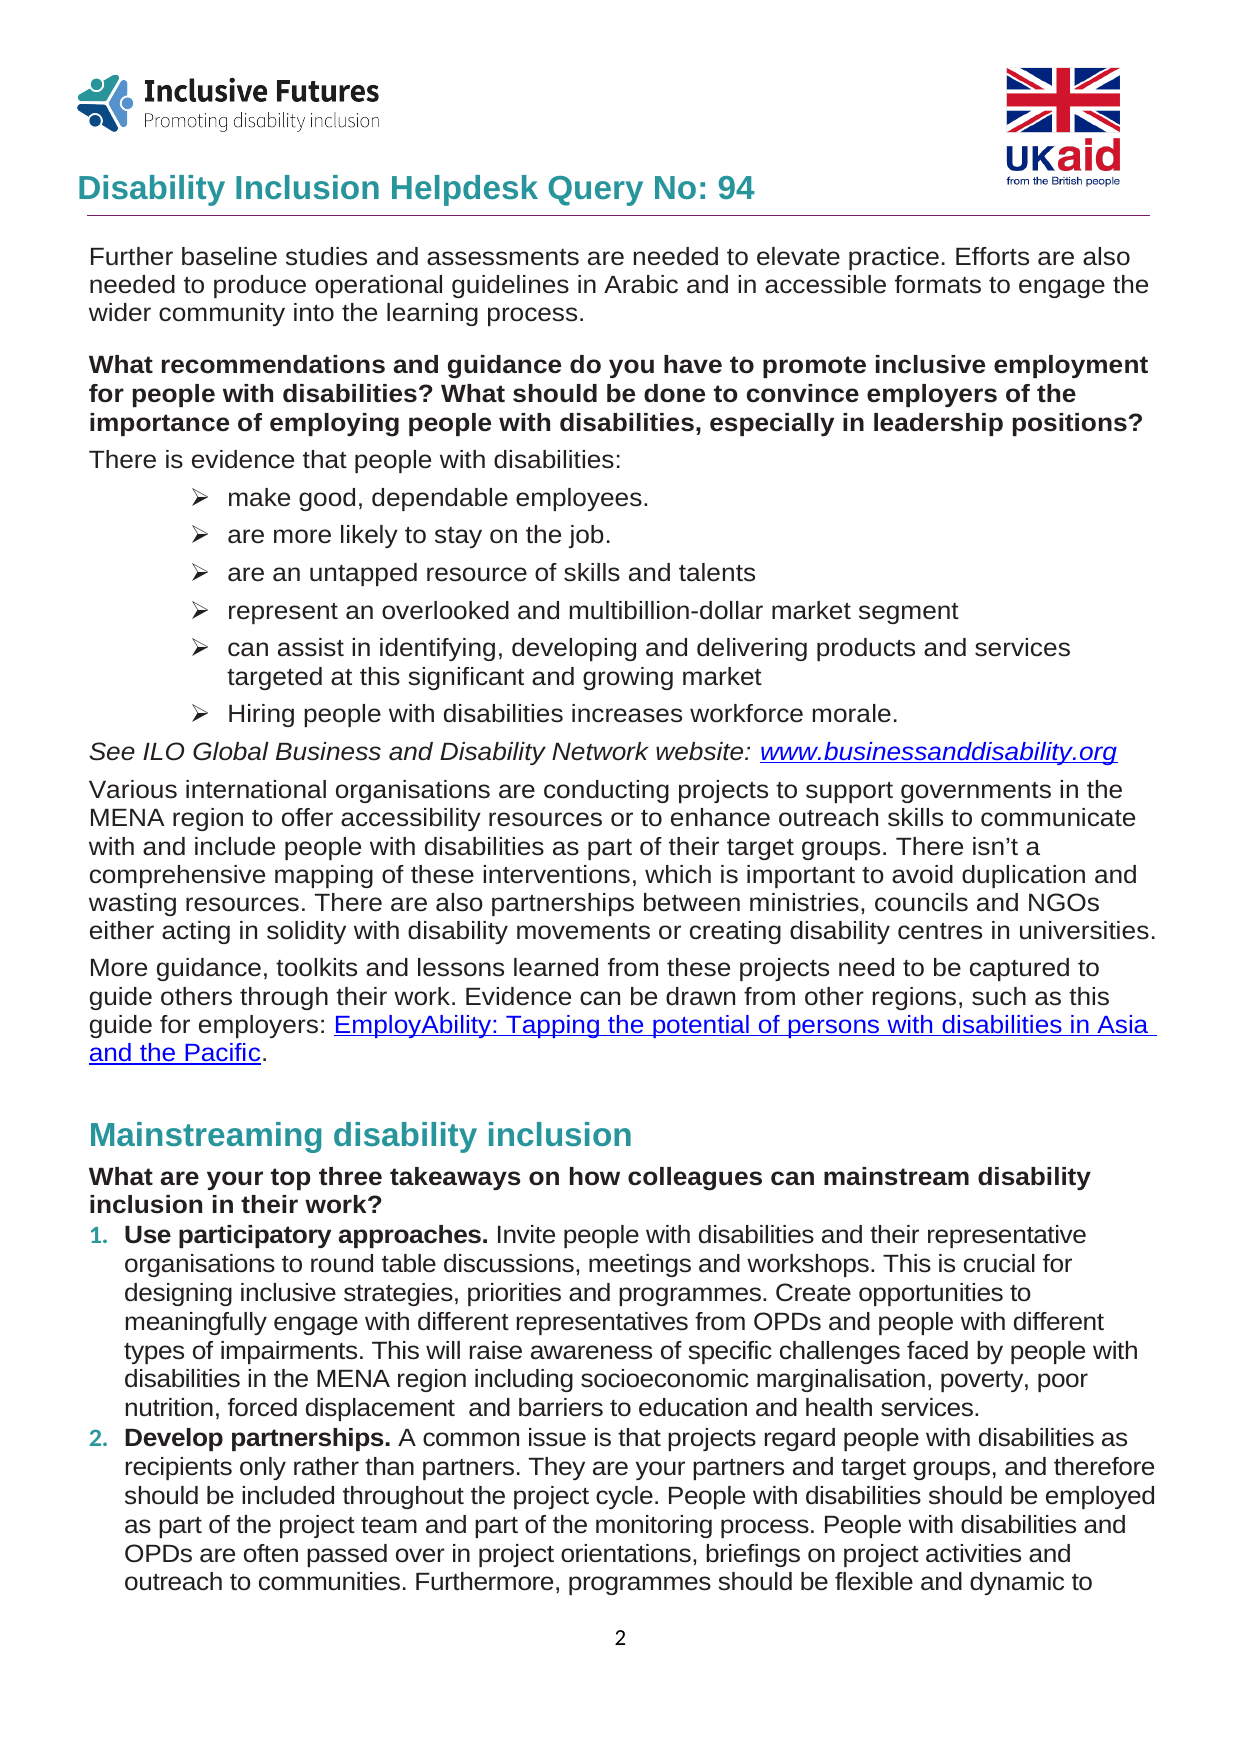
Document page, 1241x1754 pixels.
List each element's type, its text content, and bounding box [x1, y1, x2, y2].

text See ILO Global Business and Disability Network website: www.businessanddisability.org [88, 738, 1163, 766]
list make good, dependable employees. [189, 483, 1163, 512]
list are more likely to stay on the job. [189, 521, 1163, 549]
text There is evidence that people with disabilities: [88, 446, 1163, 474]
subtitle What recommendations and guidance do you have to promote inclusive employment for people with disabilities? What should be done to convince employers of the importance of employing people with disabilities, especially in leadership positions? [88, 350, 1163, 436]
picture [986, 48, 1140, 204]
text Various international organisations are conducting projects to support governments in the MENA region to offer accessibility resources or to enhance outreach skills to communicate with and include people with disabilities as part of their target groups. There isn’t a comprehensive mapping of these interventions, which is important to avoid duplication and wasting resources. There are also partnerships between ministries, councils and NGOs either acting in solidity with disability movements or creating disability centres in universities. [88, 776, 1163, 945]
subtitle Mainstreaming disability inclusion [88, 1114, 1163, 1153]
list Hiring people with disabilities increases workforce morale. [189, 700, 1163, 728]
picture [77, 75, 379, 132]
list can assist in identifying, developing and delivering products and services targeted at this significant and growing market [189, 634, 1163, 691]
text More guidance, toolkits and lessons learned from these projects need to be captured to guide others through their work. Evidence can be drawn from other regions, such as this guide for employers: EmployAbility: Tapping the potential of persons with disabilities in Asia and the Pacific. [88, 954, 1163, 1067]
text What are your top three takeaways on how colleagues can mainstream disability inclusion in their work? [88, 1162, 1163, 1219]
list Use participatory approaches. Invite people with disabilities and their representative organisations to round table discussions, meetings and workshops. This is crucial for designing inclusive strategies, priorities and programmes. Create opportunities to meaningfully engage with different representatives from OPDs and people with different types of impairments. This will raise awareness of specific challenges faced by people with disabilities in the MENA region including socioeconomic marginalisation, poverty, poor nutrition, forced displacement and barriers to education and health services. [88, 1219, 1163, 1422]
text Further baseline studies and assessments are needed to elevate practice. Efforts are also needed to produce operational guidelines in Arabic and in accessible formats to engage the wider community into the learning process. [88, 242, 1163, 327]
list represent an overlooked and multibillion-dollar market segment [189, 597, 1163, 625]
list are an untapped resource of skills and talents [189, 559, 1163, 587]
